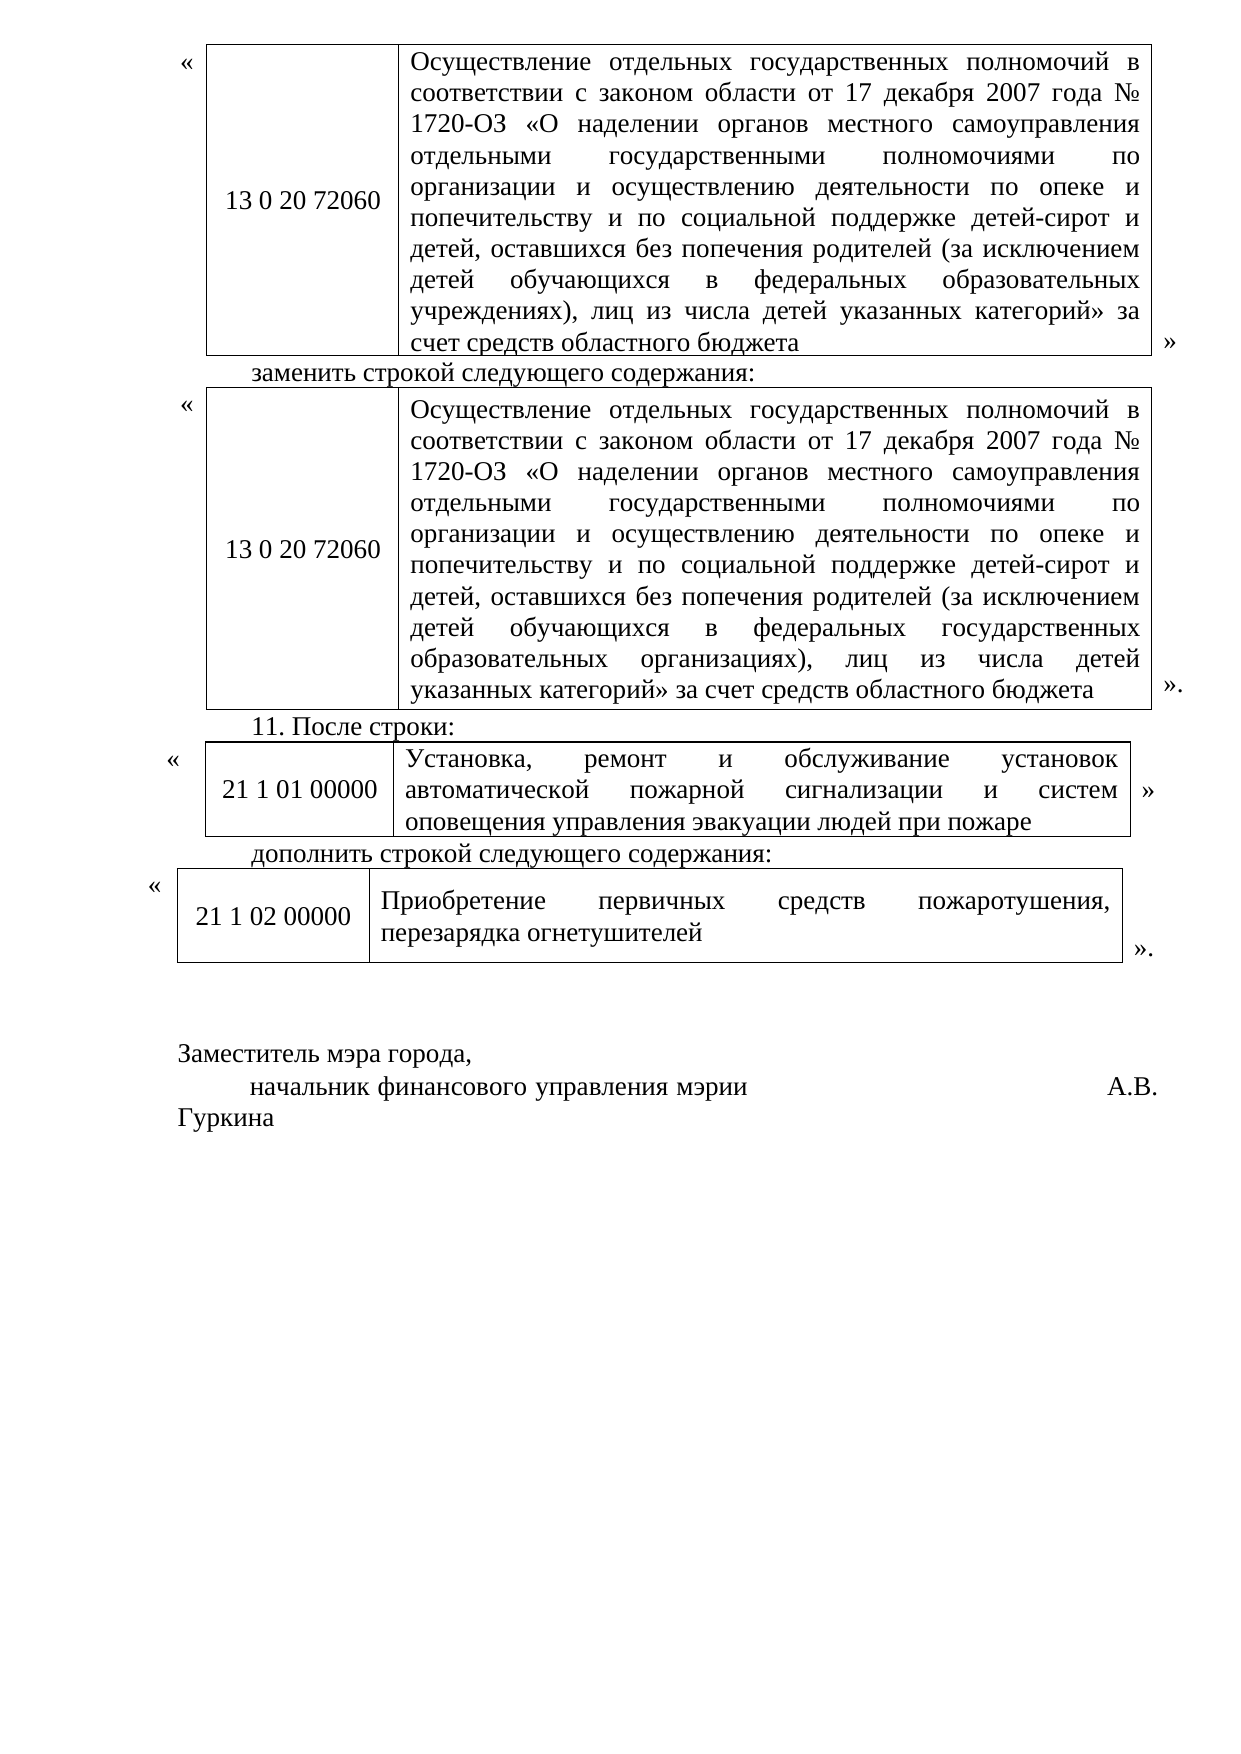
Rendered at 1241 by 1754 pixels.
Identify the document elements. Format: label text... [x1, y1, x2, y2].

table_header » [1152, 44, 1211, 354]
text Заместитель мэра города, [177, 1037, 1181, 1068]
text начальник финансового управления мэрии А.В. Гуркина [177, 1070, 1161, 1133]
table_header 13 0 20 72060 [207, 388, 398, 709]
table_header Приобретение первичных средств пожаротушения, перезарядка огнетушителей [370, 869, 1122, 962]
table_header « [166, 741, 205, 836]
table_header « [177, 387, 206, 709]
table_header 21 1 02 00000 [178, 869, 369, 962]
table_header » [1131, 741, 1170, 836]
table_header ». [1152, 387, 1211, 709]
text дополнить строкой следующего содержания: [177, 837, 1181, 868]
table_header « [148, 868, 177, 962]
table_header Установка, ремонт и обслуживание установок автоматической пожарной сигнализации и систем оповещения управления эвакуации людей при пожаре [394, 743, 1130, 836]
table_header ». [1123, 868, 1181, 962]
table_header 13 0 20 72060 [207, 45, 398, 354]
table_header Осуществление отдельных государственных полномочий в соответствии с законом области от 17 декабря 2007 года № 1720-ОЗ «О наделении органов местного самоуправления отдельными государственными полномочиями по организации и осуществлению деятельности по опеке и попечительству и по социальной поддержке детей-сирот и детей, оставшихся без попечения родителей (за исключением детей обучающихся в федеральных образовательных учреждениях), лиц из числа детей указанных категорий» за счет средств областного бюджета [399, 45, 1151, 354]
table_header « [177, 44, 206, 354]
table_header Осуществление отдельных государственных полномочий в соответствии с законом области от 17 декабря 2007 года № 1720-ОЗ «О наделении органов местного самоуправления отдельными государственными полномочиями по организации и осуществлению деятельности по опеке и попечительству и по социальной поддержке детей-сирот и детей, оставшихся без попечения родителей (за исключением детей обучающихся в федеральных государственных образовательных организациях), лиц из числа детей указанных категорий» за счет средств областного бюджета [399, 388, 1151, 709]
table_header 21 1 01 00000 [206, 743, 393, 836]
text 11. После строки: [177, 710, 1181, 741]
text заменить строкой следующего содержания: [177, 356, 1181, 387]
